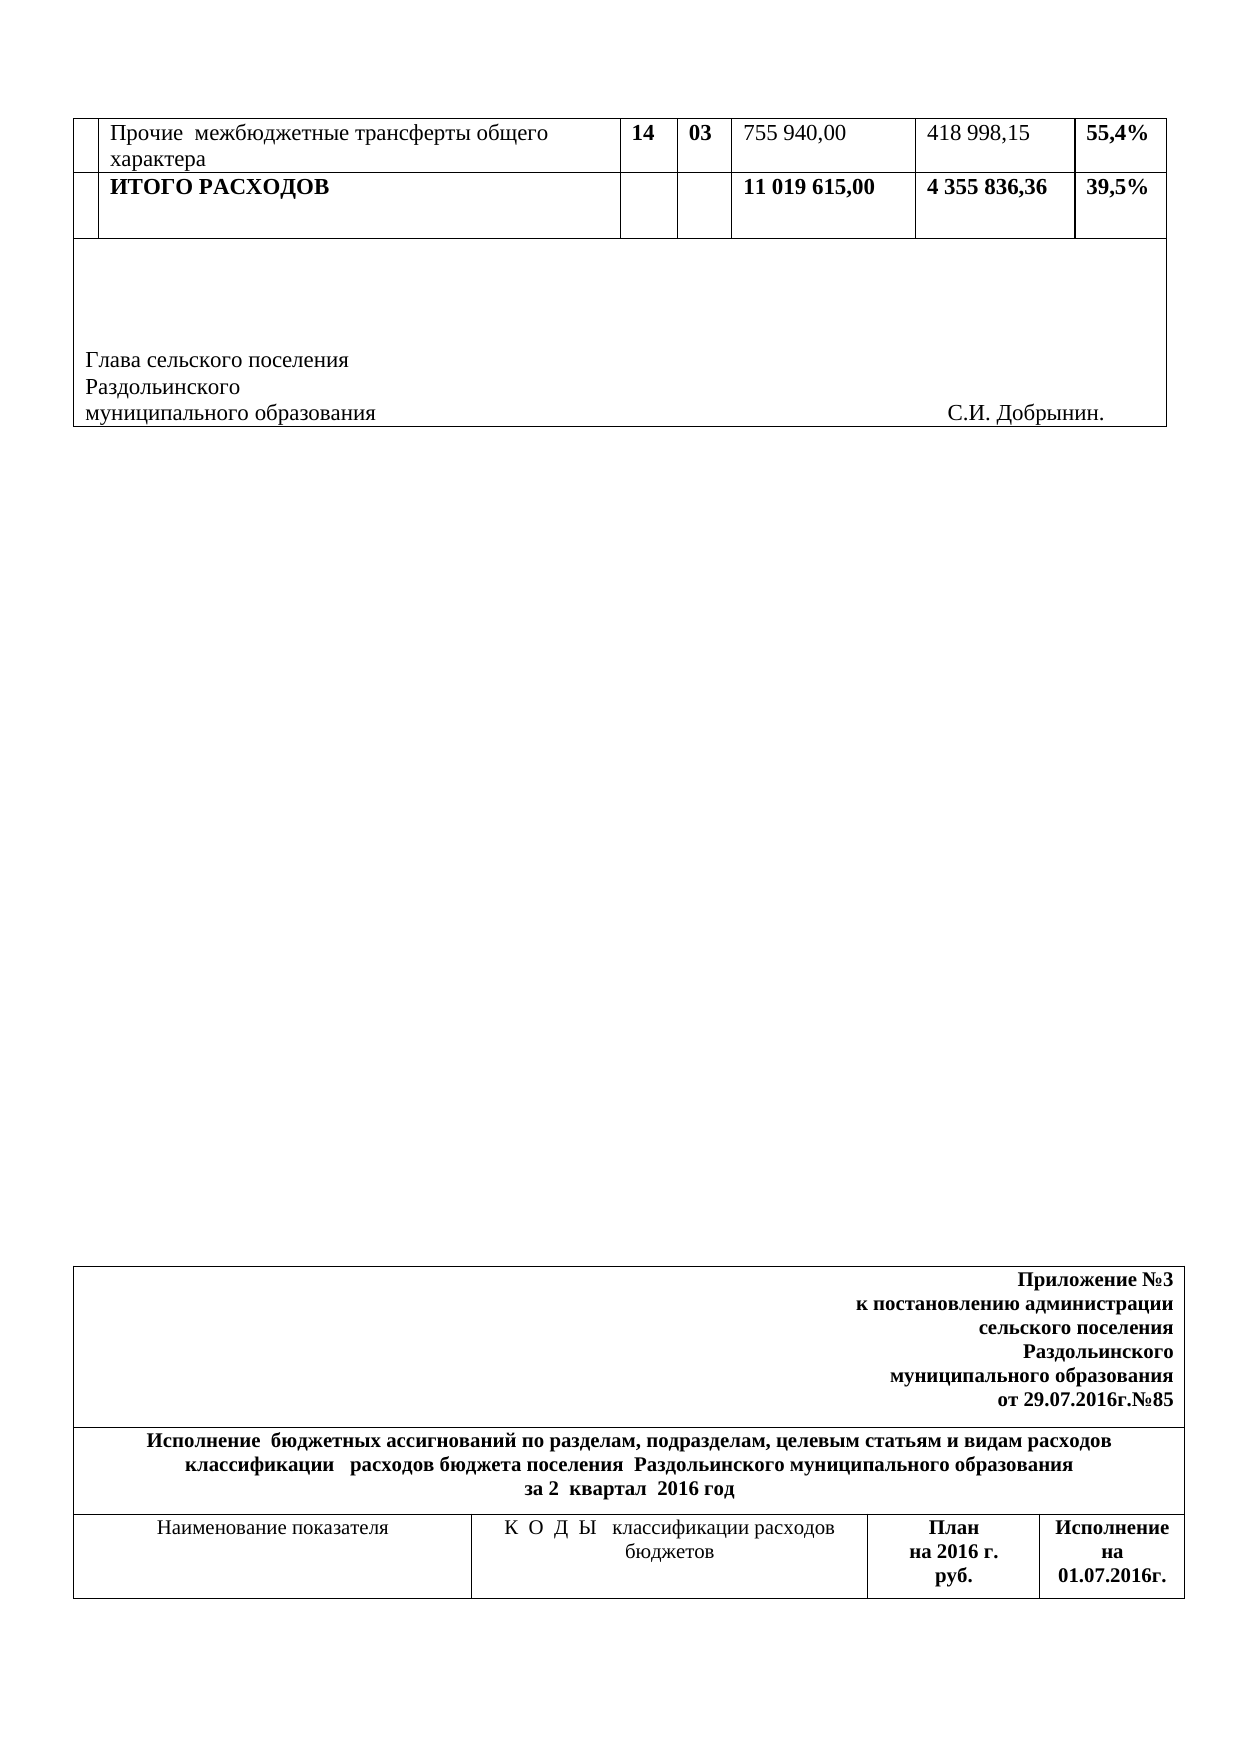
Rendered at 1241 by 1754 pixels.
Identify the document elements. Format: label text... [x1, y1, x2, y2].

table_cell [1040, 1515, 1184, 1598]
table_cell 4 355 836,36 [916, 173, 1074, 237]
table_header Приложение №3 к постановлению администрации сельского поселения Раздольинского муниципального образования от 29.07.2016г.№85 [74, 1267, 1184, 1427]
table_cell 03 [678, 119, 731, 172]
table_cell 755 940,00 [732, 119, 915, 172]
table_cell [74, 1515, 471, 1598]
table_cell [678, 173, 731, 237]
table_cell Прочие межбюджетные трансферты общего характера [99, 119, 620, 172]
table_cell [74, 119, 98, 172]
table_cell [74, 173, 98, 237]
table_cell 11 019 615,00 [732, 173, 915, 237]
table_cell 55,4% [1076, 119, 1166, 172]
table_cell 418 998,15 [916, 119, 1074, 172]
table_cell Глава сельского поселения Раздольинского муниципального образования С.И. Добрынин. [74, 239, 1166, 426]
table_cell Исполнение бюджетных ассигнований по разделам, подразделам, целевым статьям и видам расходов классификации расходов бюджета поселения Раздольинского муниципального образования за 2 квартал 2016 год [74, 1428, 1184, 1513]
table_cell [621, 173, 677, 237]
table_cell 14 [621, 119, 677, 172]
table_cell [868, 1515, 1039, 1598]
table_cell 39,5% [1076, 173, 1166, 237]
table_cell ИТОГО РАСХОДОВ [99, 173, 620, 237]
table_cell К О Д Ы классификации расходов бюджетов [472, 1515, 867, 1598]
